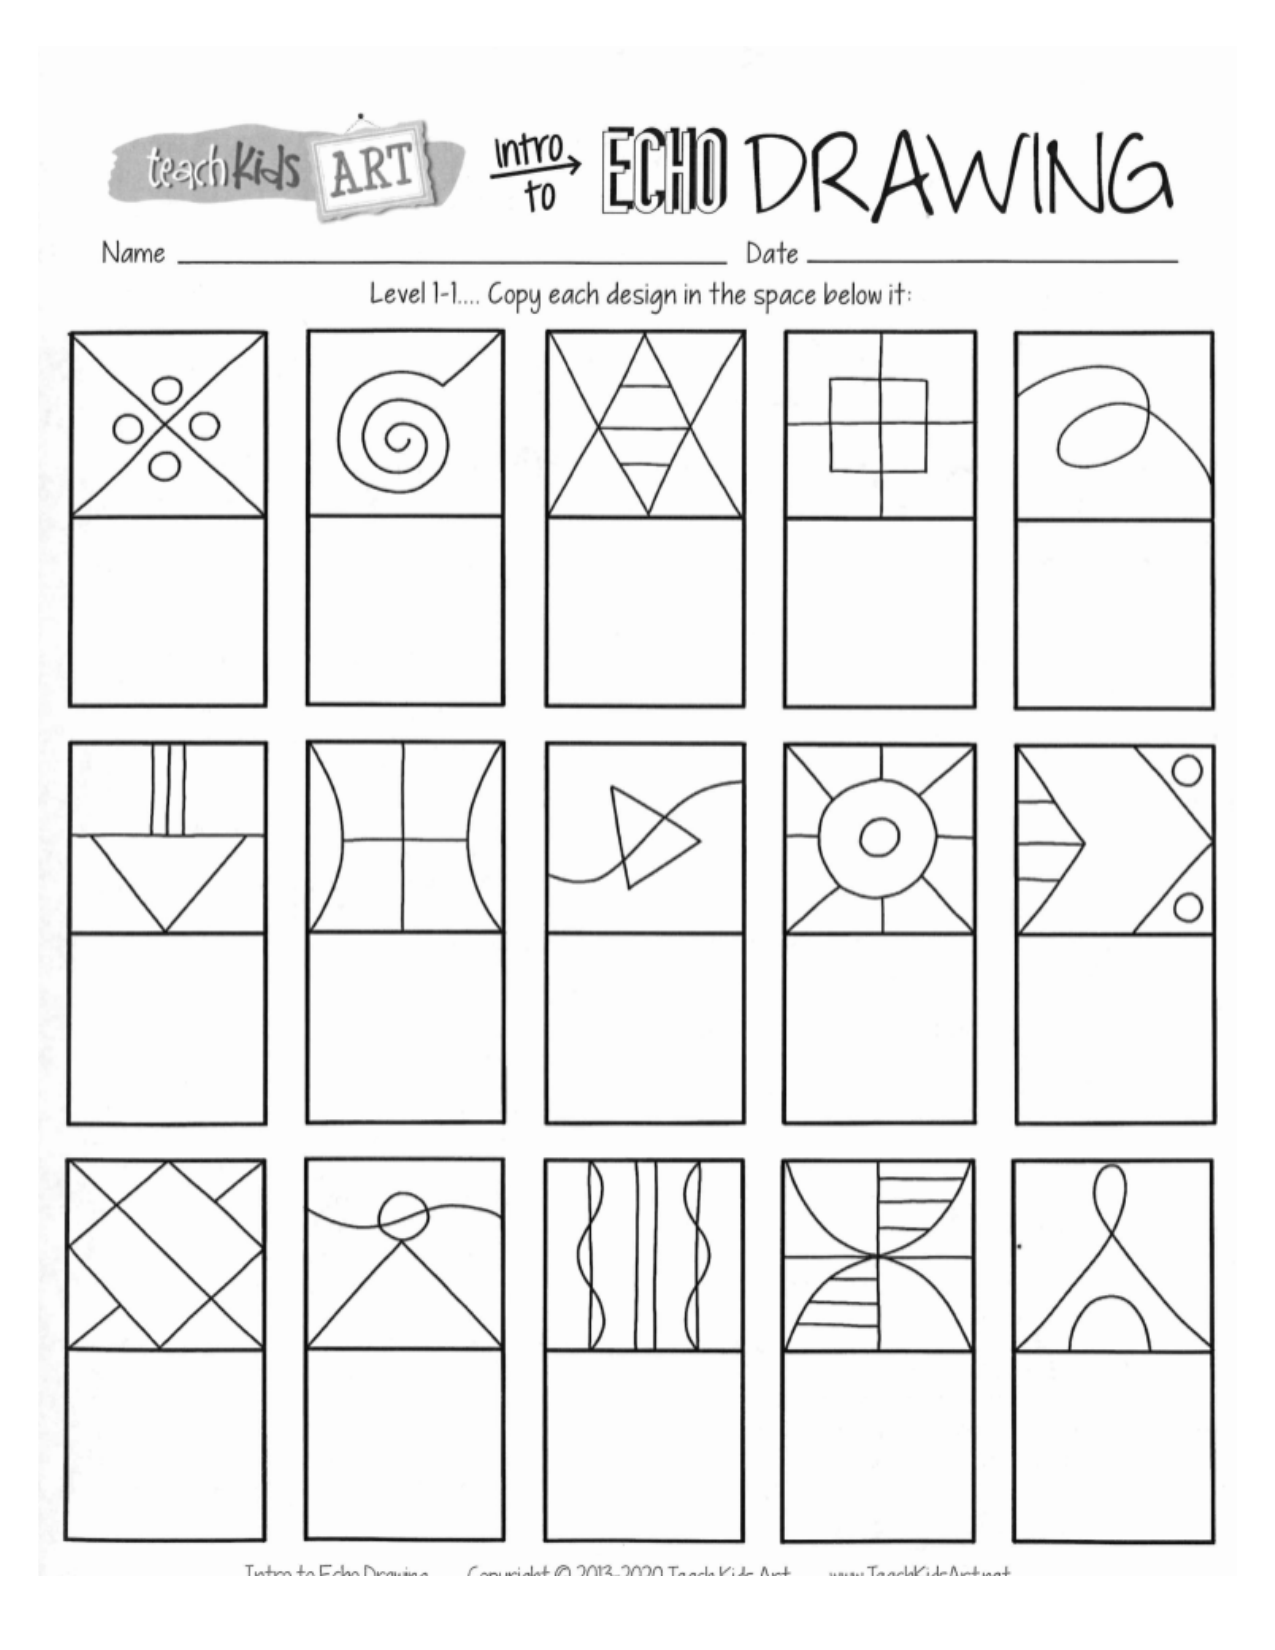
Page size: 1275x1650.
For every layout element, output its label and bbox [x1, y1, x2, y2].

picture [38, 46, 1237, 1576]
